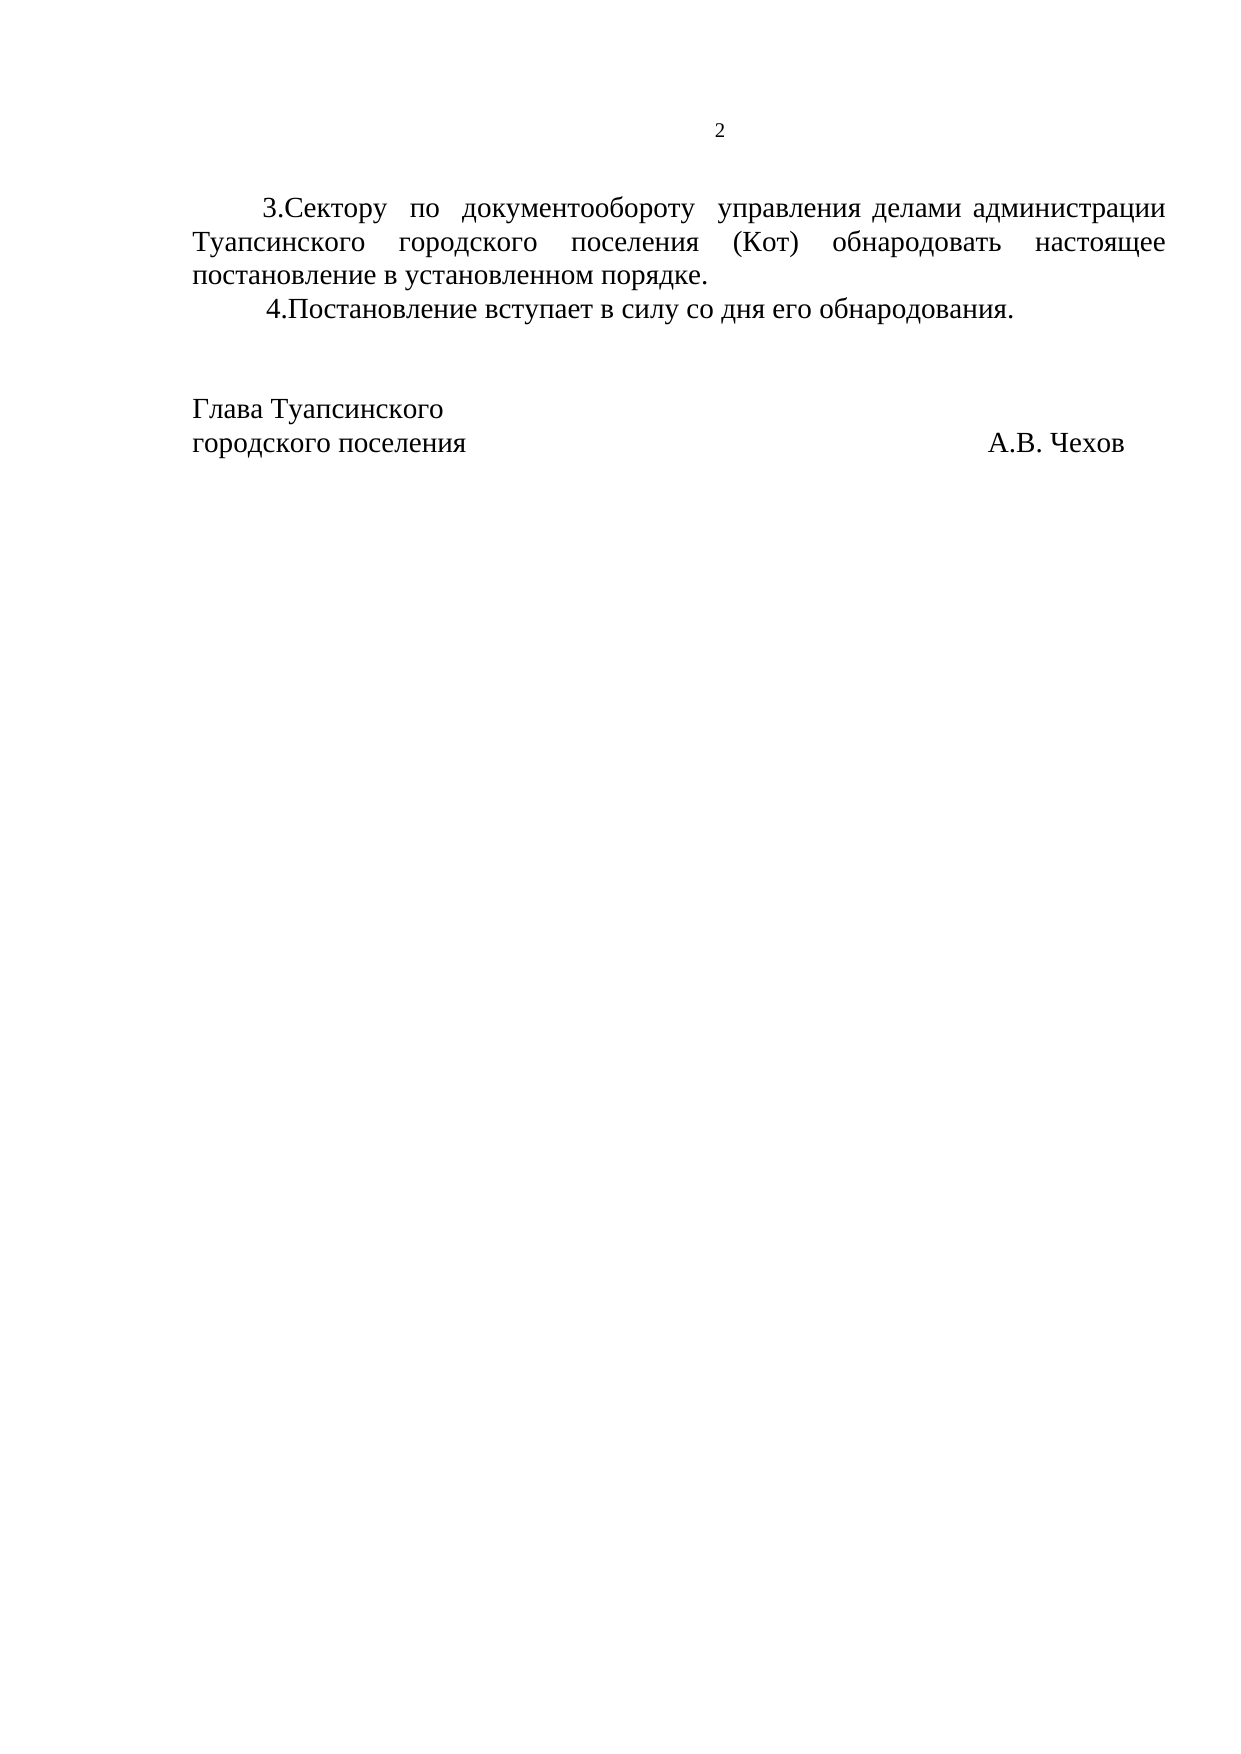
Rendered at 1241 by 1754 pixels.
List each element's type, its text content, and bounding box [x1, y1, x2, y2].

text Глава Туапсинского [192, 392, 1166, 425]
text городского поселения А.В. Чехов [192, 425, 1166, 459]
text 3.Сектору по документообороту управления делами администрации Туапсинского городского поселения (Кот) обнародовать настоящее постановление в установленном порядке. [192, 190, 1166, 291]
text 4.Постановление вступает в силу со дня его обнародования. [177, 291, 1166, 324]
text 2 [177, 118, 1166, 142]
